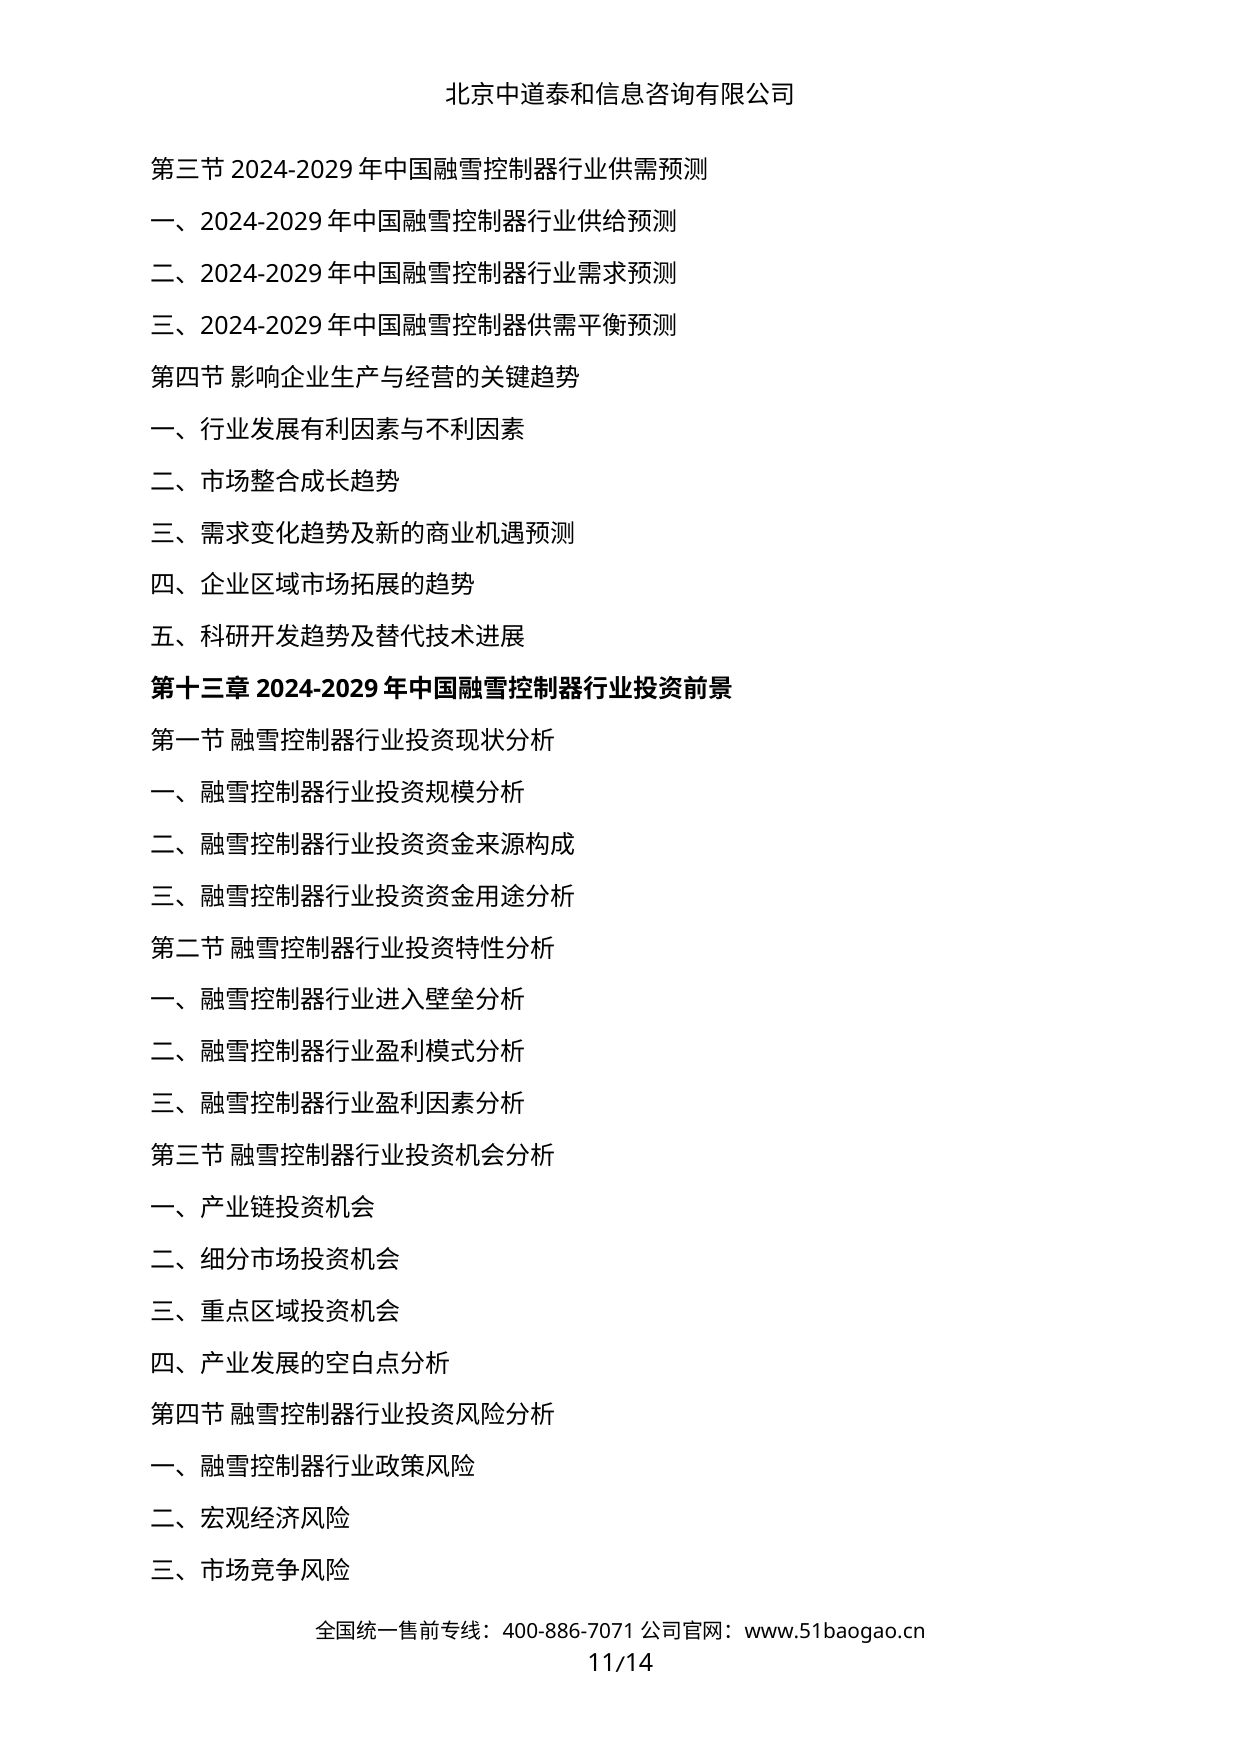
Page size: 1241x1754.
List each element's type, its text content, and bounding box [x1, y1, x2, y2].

text 二、融雪控制器行业投资资金来源构成 [150, 824, 1090, 861]
text 二、2024-2029年中国融雪控制器行业需求预测 [150, 254, 1090, 290]
text 一、融雪控制器行业政策风险 [150, 1447, 1090, 1483]
text 第一节 融雪控制器行业投资现状分析 [150, 721, 1090, 757]
text 五、科研开发趋势及替代技术进展 [150, 617, 1090, 653]
text 第四节 影响企业生产与经营的关键趋势 [150, 357, 1090, 394]
text 第三节 融雪控制器行业投资机会分析 [150, 1136, 1090, 1172]
text 二、宏观经济风险 [150, 1499, 1090, 1535]
text 三、融雪控制器行业盈利因素分析 [150, 1084, 1090, 1120]
text 二、融雪控制器行业盈利模式分析 [150, 1032, 1090, 1068]
text 三、重点区域投资机会 [150, 1291, 1090, 1327]
text 一、融雪控制器行业进入壁垒分析 [150, 980, 1090, 1016]
text 四、产业发展的空白点分析 [150, 1343, 1090, 1379]
text 三、2024-2029年中国融雪控制器供需平衡预测 [150, 306, 1090, 342]
text 二、细分市场投资机会 [150, 1239, 1090, 1276]
text 三、市场竞争风险 [150, 1551, 1090, 1587]
text 一、行业发展有利因素与不利因素 [150, 409, 1090, 446]
text 第二节 融雪控制器行业投资特性分析 [150, 928, 1090, 964]
text 第四节 融雪控制器行业投资风险分析 [150, 1395, 1090, 1431]
text 第三节 2024-2029年中国融雪控制器行业供需预测 [150, 150, 1090, 186]
text 四、企业区域市场拓展的趋势 [150, 565, 1090, 601]
text 一、产业链投资机会 [150, 1187, 1090, 1224]
text 一、2024-2029年中国融雪控制器行业供给预测 [150, 202, 1090, 238]
text 一、融雪控制器行业投资规模分析 [150, 772, 1090, 809]
text 三、需求变化趋势及新的商业机遇预测 [150, 513, 1090, 549]
text 三、融雪控制器行业投资资金用途分析 [150, 876, 1090, 912]
text 二、市场整合成长趋势 [150, 461, 1090, 497]
text 第十三章 2024-2029年中国融雪控制器行业投资前景 [150, 669, 1090, 705]
